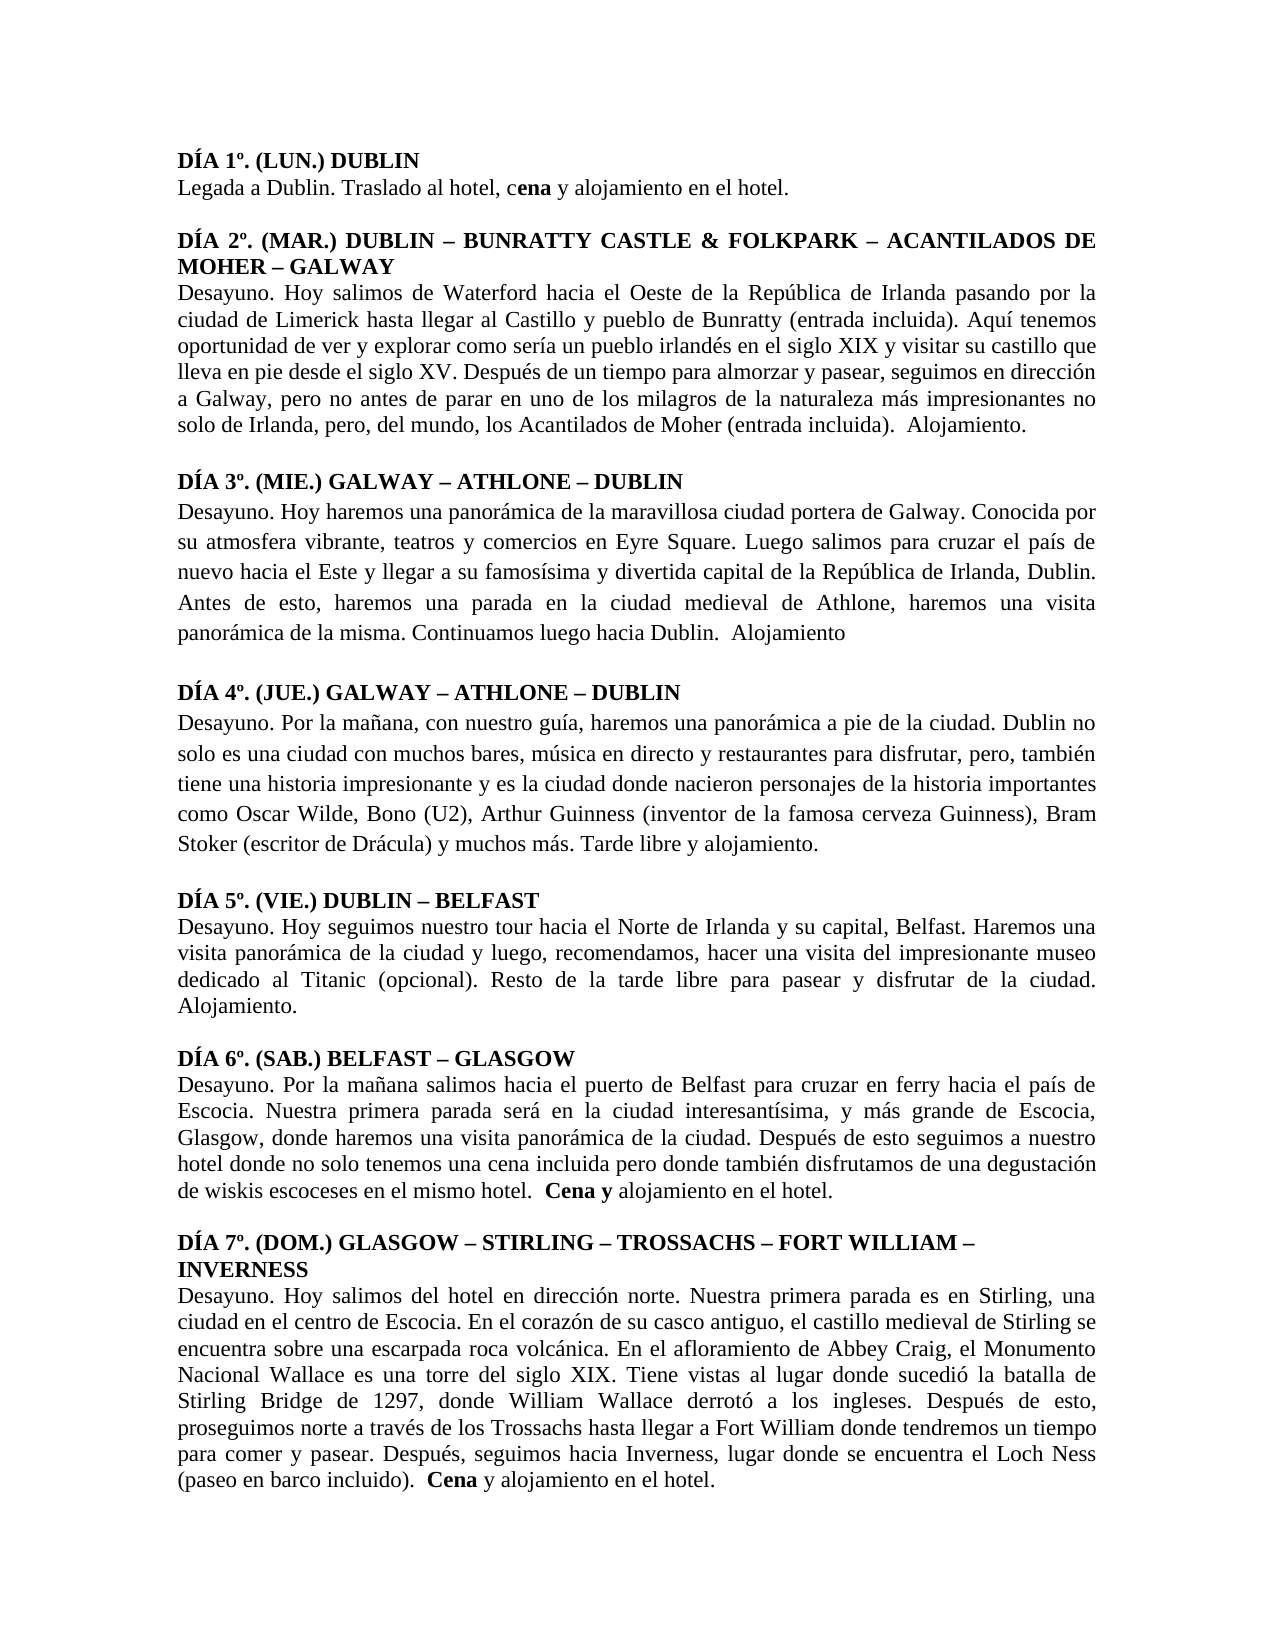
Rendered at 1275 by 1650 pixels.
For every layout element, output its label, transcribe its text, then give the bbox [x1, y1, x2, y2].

text DÍA 2º. (MAR.) DUBLIN – BUNRATTY CASTLE & FOLKPARK – ACANTILADOS DE MOHER – GALWAY [177, 227, 1098, 279]
text DÍA 3º. (MIE.) GALWAY – ATHLONE – DUBLIN [177, 468, 1098, 494]
text Desayuno. Hoy haremos una panorámica de la maravillosa ciudad portera de Galway. Conocida por su atmosfera vibrante, teatros y comercios en Eyre Square. Luego salimos para cruzar el país de nuevo hacia el Este y llegar a su famosísima y divertida capital de la República de Irlanda, Dublin. Antes de esto, haremos una parada en la ciudad medieval de Athlone, haremos una visita panorámica de la misma. Continuamos luego hacia Dublin. Alojamiento [177, 498, 1098, 645]
text Desayuno. Hoy seguimos nuestro tour hacia el Norte de Irlanda y su capital, Belfast. Haremos una visita panorámica de la ciudad y luego, recomendamos, hacer una visita del impresionante museo dedicado al Titanic (opcional). Resto de la tarde libre para pasear y disfrutar de la ciudad. Alojamiento. [177, 913, 1098, 1018]
text DÍA 4º. (JUE.) GALWAY – ATHLONE – DUBLIN [177, 679, 1098, 706]
text Desayuno. Hoy salimos del hotel en dirección norte. Nuestra primera parada es en Stirling, una ciudad en el centro de Escocia. En el corazón de su casco antiguo, el castillo medieval de Stirling se encuentra sobre una escarpada roca volcánica. En el afloramiento de Abbey Craig, el Monumento Nacional Wallace es una torre del siglo XIX. Tiene vistas al lugar donde sucedió la batalla de Stirling Bridge de 1297, donde William Wallace derrotó a los ingleses. Después de esto, proseguimos norte a través de los Trossachs hasta llegar a Fort William donde tendremos un tiempo para comer y pasear. Después, seguimos hacia Inverness, lugar donde se encuentra el Loch Ness (paseo en barco incluido). Cena y alojamiento en el hotel. [177, 1282, 1098, 1493]
text Legada a Dublin. Traslado al hotel, cena y alojamiento en el hotel. [177, 174, 1098, 200]
text DÍA 7º. (DOM.) GLASGOW – STIRLING – TROSSACHS – FORT WILLIAM – INVERNESS [177, 1229, 1098, 1282]
text Desayuno. Por la mañana, con nuestro guía, haremos una panorámica a pie de la ciudad. Dublin no solo es una ciudad con muchos bares, música en directo y restaurantes para disfrutar, pero, también tiene una historia impresionante y es la ciudad donde nacieron personajes de la historia importantes como Oscar Wilde, Bono (U2), Arthur Guinness (inventor de la famosa cerveza Guinness), Bram Stoker (escritor de Drácula) y muchos más. Tarde libre y alojamiento. [177, 709, 1098, 857]
text DÍA 5º. (VIE.) DUBLIN – BELFAST [177, 887, 1098, 913]
text DÍA 6º. (SAB.) BELFAST – GLASGOW [177, 1045, 1098, 1071]
text Desayuno. Por la mañana salimos hacia el puerto de Belfast para cruzar en ferry hacia el país de Escocia. Nuestra primera parada será en la ciudad interesantísima, y más grande de Escocia, Glasgow, donde haremos una visita panorámica de la ciudad. Después de esto seguimos a nuestro hotel donde no solo tenemos una cena incluida pero donde también disfrutamos de una degustación de wiskis escoceses en el mismo hotel. Cena y alojamiento en el hotel. [177, 1071, 1098, 1203]
text DÍA 1º. (LUN.) DUBLIN [177, 148, 1098, 174]
text Desayuno. Hoy salimos de Waterford hacia el Oeste de la República de Irlanda pasando por la ciudad de Limerick hasta llegar al Castillo y pueblo de Bunratty (entrada incluida). Aquí tenemos oportunidad de ver y explorar como sería un pueblo irlandés en el siglo XIX y visitar su castillo que lleva en pie desde el siglo XV. Después de un tiempo para almorzar y pasear, seguimos en dirección a Galway, pero no antes de parar en uno de los milagros de la naturaleza más impresionantes no solo de Irlanda, pero, del mundo, los Acantilados de Moher (entrada incluida). Alojamiento. [177, 279, 1098, 437]
